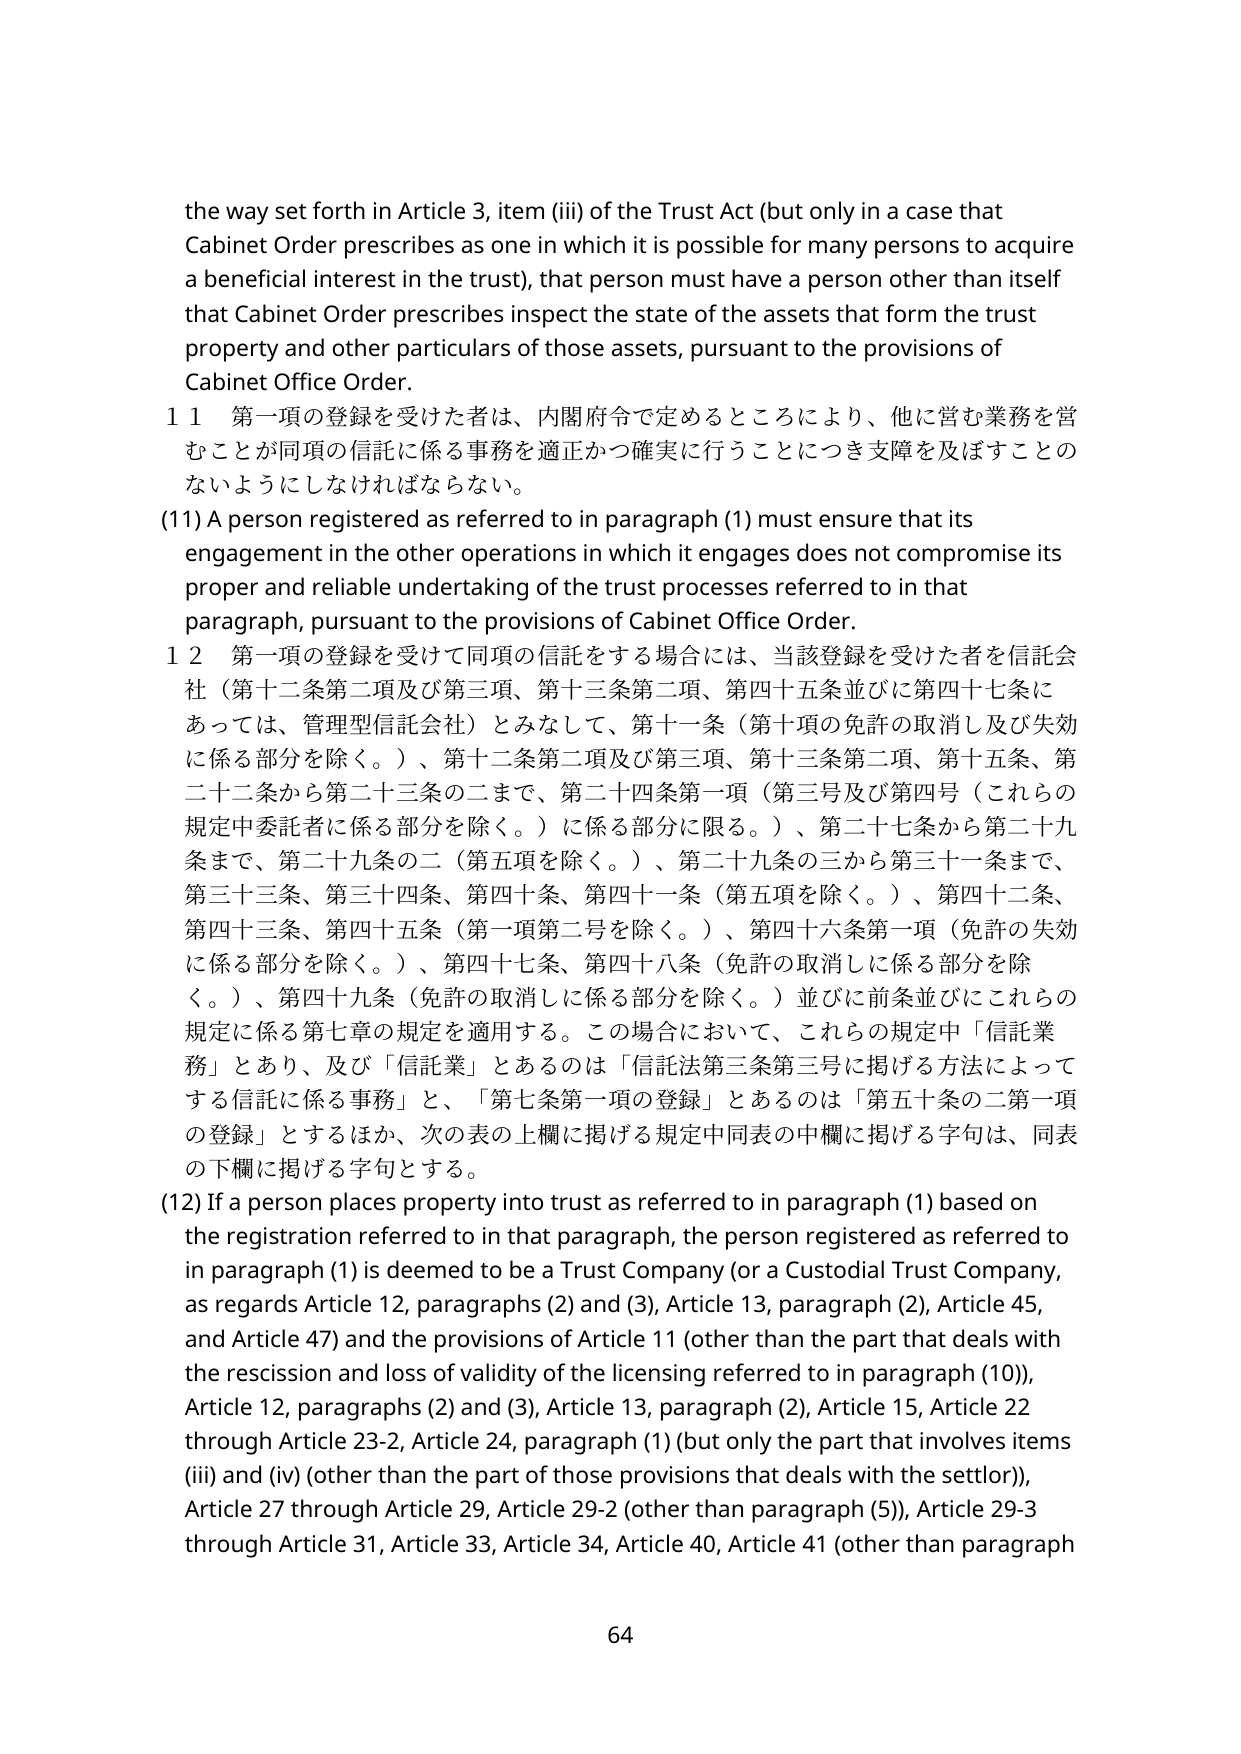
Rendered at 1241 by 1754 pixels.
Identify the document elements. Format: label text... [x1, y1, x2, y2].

text １２ 第一項の登録を受けて同項の信託をする場合には、当該登録を受けた者を信託会社（第十二条第二項及び第三項、第十三条第二項、第四十五条並びに第四十七条にあっては、管理型信託会社）とみなして、第十一条（第十項の免許の取消し及び失効に係る部分を除く。）、第十二条第二項及び第三項、第十三条第二項、第十五条、第二十二条から第二十三条の二まで、第二十四条第一項（第三号及び第四号（これらの規定中委託者に係る部分を除く。）に係る部分に限る。）、第二十七条から第二十九条まで、第二十九条の二（第五項を除く。）、第二十九条の三から第三十一条まで、第三十三条、第三十四条、第四十条、第四十一条（第五項を除く。）、第四十二条、第四十三条、第四十五条（第一項第二号を除く。）、第四十六条第一項（免許の失効に係る部分を除く。）、第四十七条、第四十八条（免許の取消しに係る部分を除く。）、第四十九条（免許の取消しに係る部分を除く。）並びに前条並びにこれらの規定に係る第七章の規定を適用する。この場合において、これらの規定中「信託業務」とあり、及び「信託業」とあるのは「信託法第三条第三号に掲げる方法によってする信託に係る事務」と、「第七条第一項の登録」とあるのは「第五十条の二第一項の登録」とするほか、次の表の上欄に掲げる規定中同表の中欄に掲げる字句は、同表の下欄に掲げる字句とする。 [161, 638, 1079, 1184]
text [161, 1184, 1079, 1560]
text (11) A person registered as referred to in paragraph (1) must ensure that its engagement in the other operations in which it engages does not compromise its proper and reliable undertaking of the trust processes referred to in that paragraph, pursuant to the provisions of Cabinet Office Order. [161, 501, 1079, 638]
text １１ 第一項の登録を受けた者は、内閣府令で定めるところにより、他に営む業務を営むことが同項の信託に係る事務を適正かつ確実に行うことにつき支障を及ぼすことのないようにしなければならない。 [161, 399, 1079, 501]
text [161, 194, 1079, 399]
